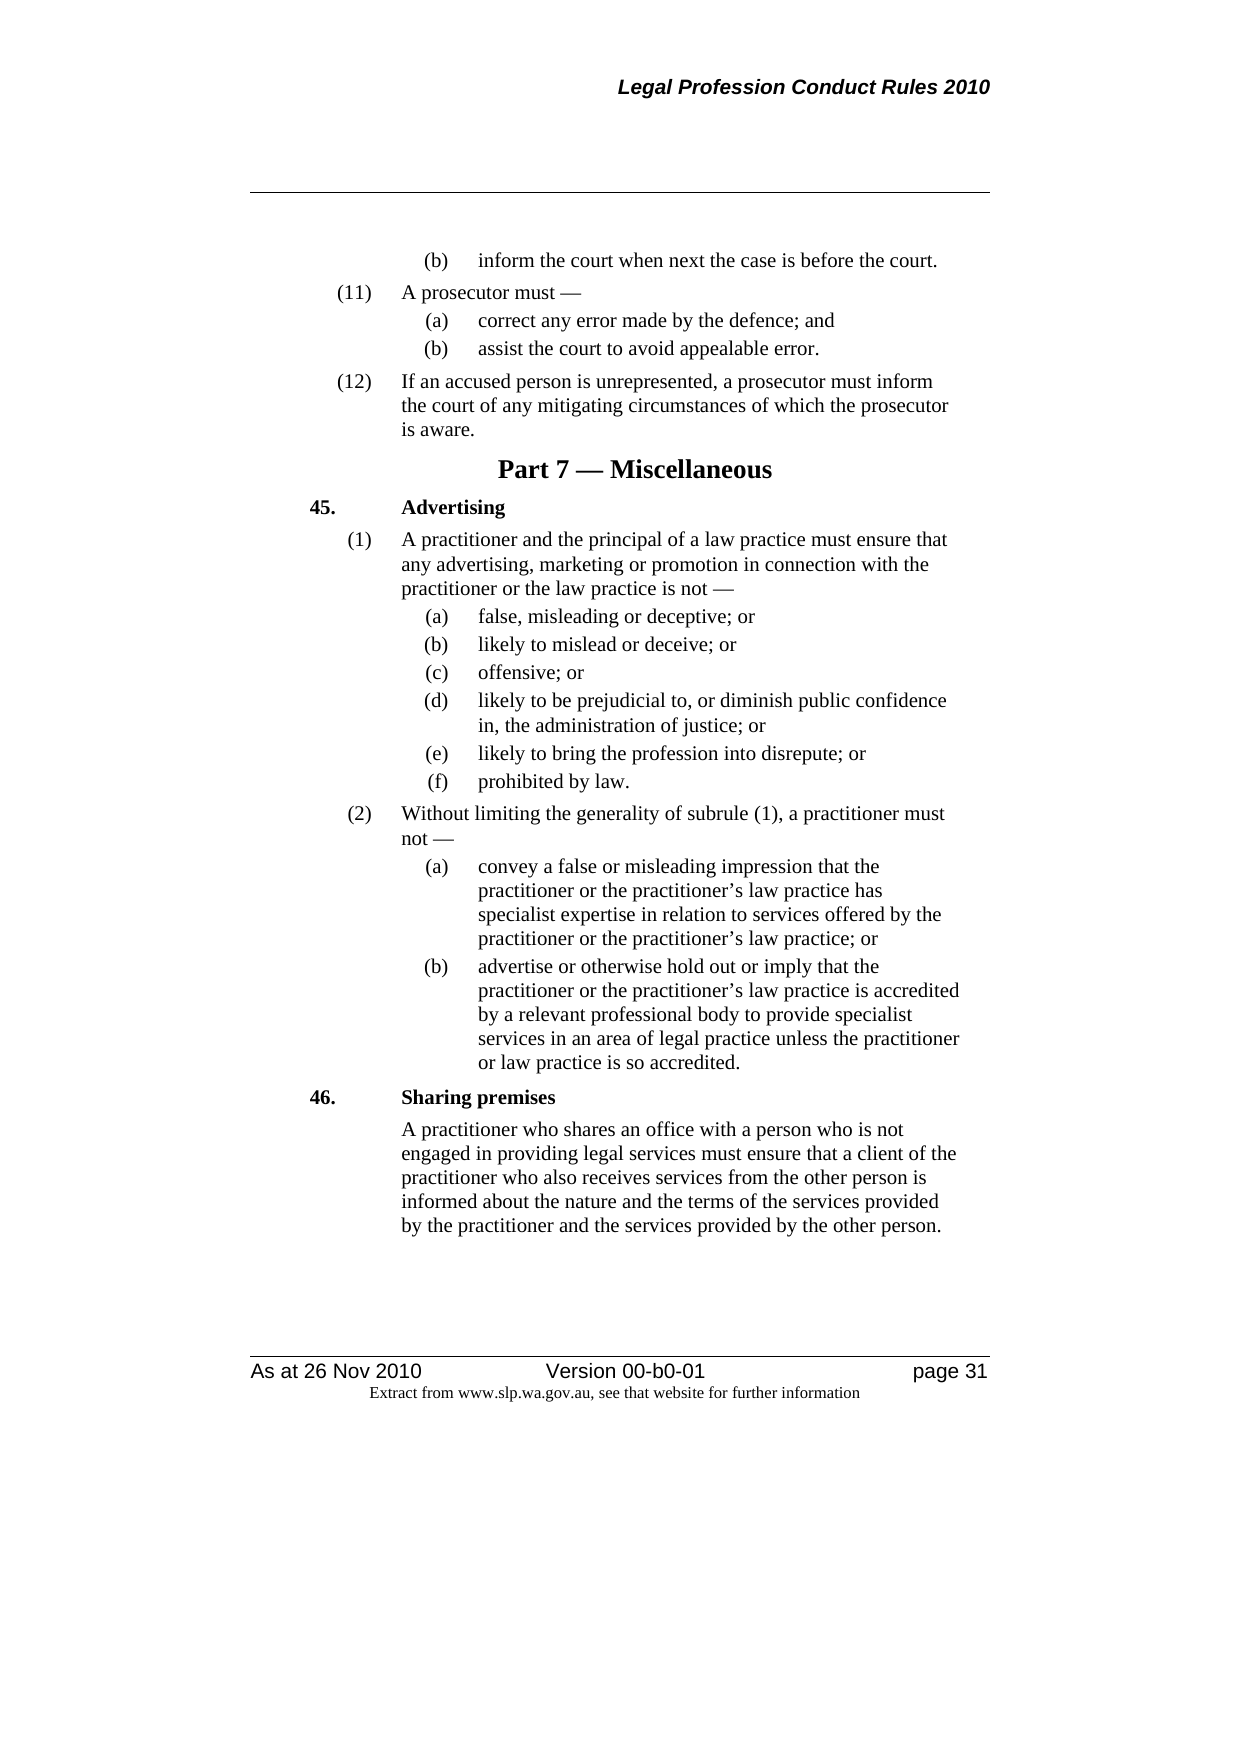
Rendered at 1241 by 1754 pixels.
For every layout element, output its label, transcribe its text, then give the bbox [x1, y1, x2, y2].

text (1) A practitioner and the principal of a law practice must ensure that any advertising, marketing or promotion in connection with the practitioner or the law practice is not — [312, 527, 960, 599]
subtitle 45. Advertising [309, 495, 960, 519]
subtitle Part 7 — Miscellaneous [309, 453, 960, 484]
text (b) inform the court when next the case is before the court. [389, 247, 960, 272]
text (c) offensive; or [389, 660, 960, 684]
subtitle 46. Sharing premises [309, 1085, 960, 1109]
text (11) A prosecutor must — [312, 280, 960, 304]
text (a) convey a false or misleading impression that the practitioner or the practitioner’s law practice has specialist expertise in relation to services offered by the practitioner or the practitioner’s law practice; or [389, 854, 960, 950]
text A practitioner who shares an office with a person who is not engaged in providing legal services must ensure that a client of the practitioner who also receives services from the other person is informed about the nature and the terms of the services provided by the practitioner and the services provided by the other person. [312, 1117, 960, 1237]
text (f) prohibited by law. [389, 769, 960, 793]
text (2) Without limiting the generality of subrule (1), a practitioner must not — [312, 801, 960, 849]
text (a) correct any error made by the defence; and [389, 308, 960, 332]
text (a) false, misleading or deceptive; or [389, 604, 960, 628]
text (12) If an accused person is unrepresented, a prosecutor must inform the court of any mitigating circumstances of which the prosecutor is aware. [312, 369, 960, 441]
text (e) likely to bring the profession into disrepute; or [389, 741, 960, 765]
text (b) likely to mislead or deceive; or [389, 632, 960, 656]
text (b) assist the court to avoid appealable error. [389, 336, 960, 360]
text (d) likely to be prejudicial to, or diminish public confidence in, the administration of justice; or [389, 688, 960, 737]
text (b) advertise or otherwise hold out or imply that the practitioner or the practitioner’s law practice is accredited by a relevant professional body to provide specialist services in an area of legal practice unless the practitioner or law practice is so accredited. [389, 954, 960, 1074]
